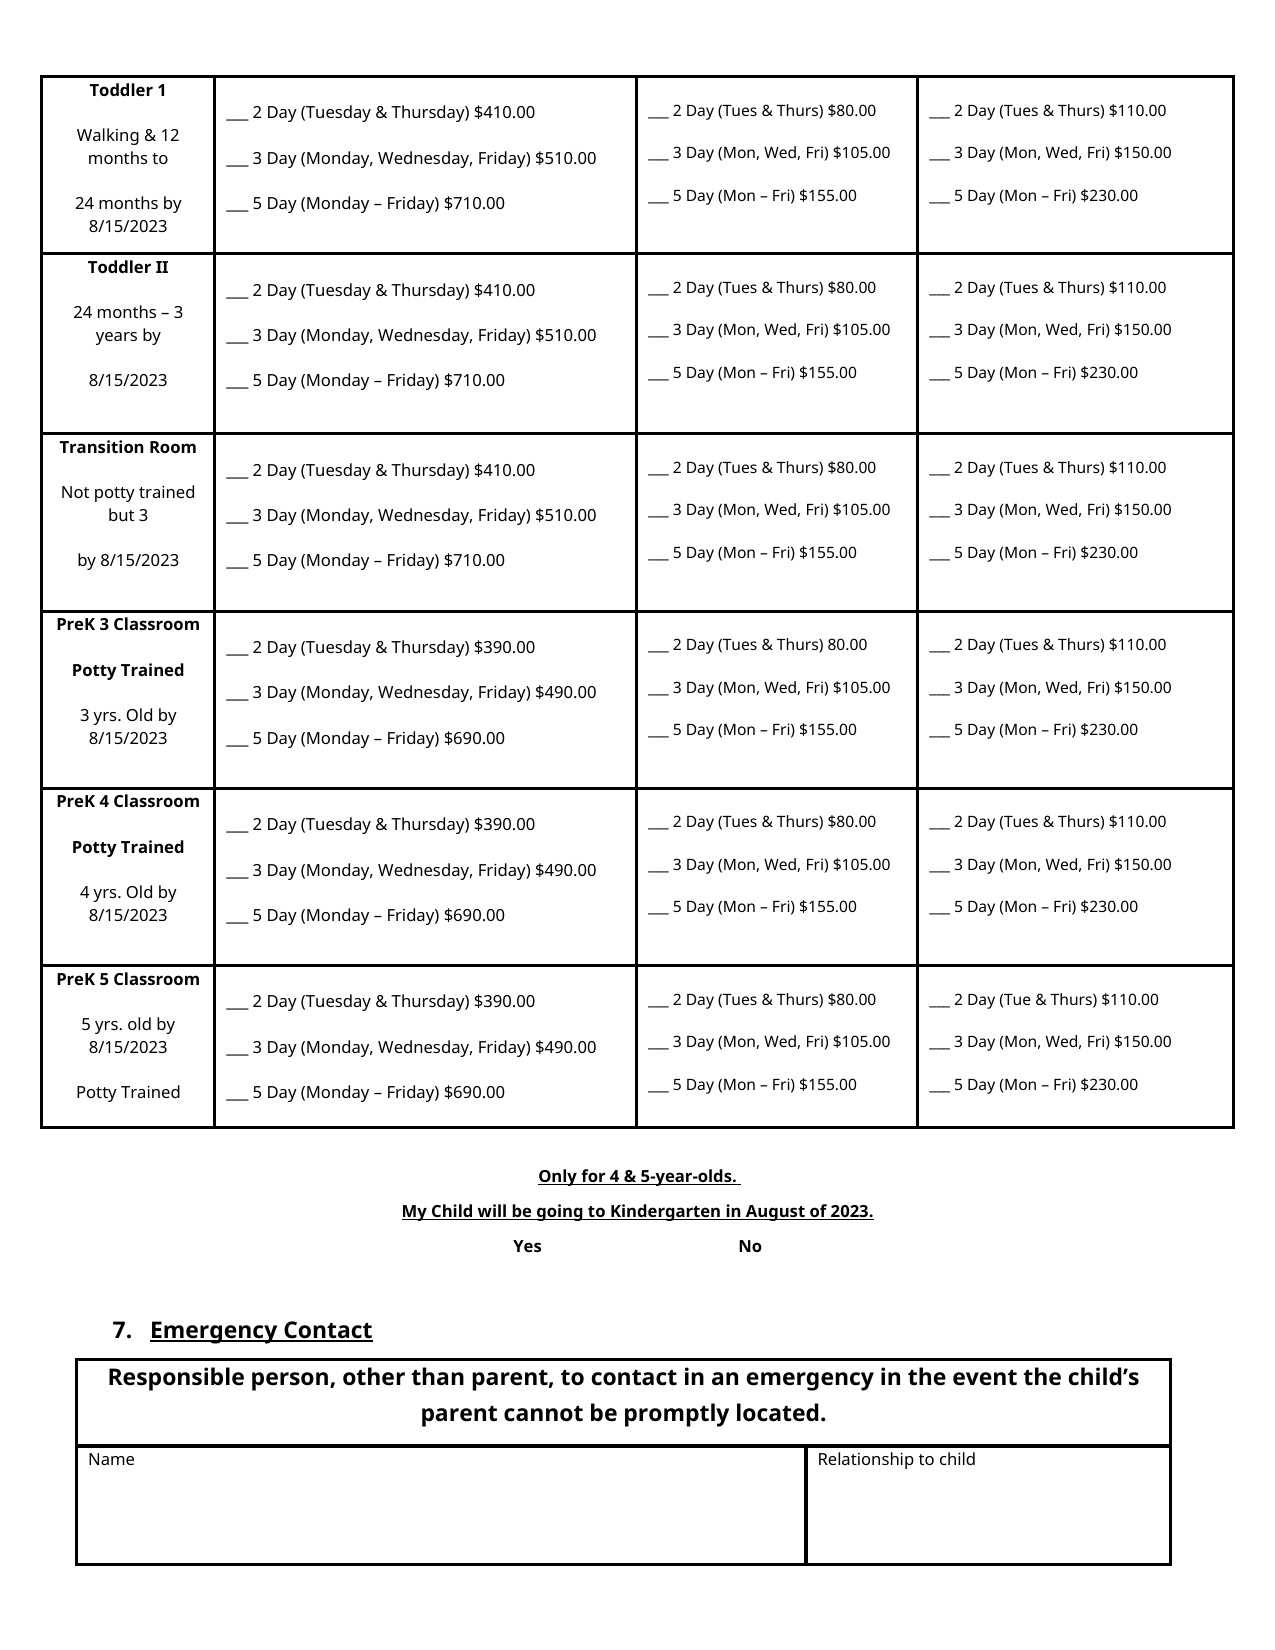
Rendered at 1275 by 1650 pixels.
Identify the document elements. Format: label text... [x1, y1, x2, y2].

table_cell ___ 2 Day (Tues & Thurs) $110.00 ___ 3 Day (Mon, Wed, Fri) $150.00 ___ 5 Day (Mon – Fri) $230.00 [919, 613, 1232, 787]
table_cell PreK 3 Classroom Potty Trained 3 yrs. Old by 8/15/2023 [43, 613, 213, 787]
table_cell ___ 2 Day (Tues & Thurs) $110.00 ___ 3 Day (Mon, Wed, Fri) $150.00 ___ 5 Day (Mon – Fri) $230.00 [919, 435, 1232, 609]
text Only for 4 & 5-year-olds. [75, 1164, 1200, 1187]
table_cell Toddler II 24 months – 3 years by 8/15/2023 [43, 255, 213, 432]
table_cell Relationship to child [808, 1448, 1169, 1563]
table_cell ___ 2 Day (Tues & Thurs) 80.00 ___ 3 Day (Mon, Wed, Fri) $105.00 ___ 5 Day (Mon – Fri) $155.00 [638, 613, 916, 787]
table_cell ___ 2 Day (Tues & Thurs) $80.00 ___ 3 Day (Mon, Wed, Fri) $105.00 ___ 5 Day (Mon – Fri) $155.00 [638, 790, 916, 964]
table_cell ___ 2 Day (Tuesday & Thursday) $410.00 ___ 3 Day (Monday, Wednesday, Friday) $510.00 ___ 5 Day (Monday – Friday) $710.00 [216, 78, 635, 252]
list Emergency Contact [112, 1314, 1200, 1345]
table_cell ___ 2 Day (Tues & Thurs) $80.00 ___ 3 Day (Mon, Wed, Fri) $105.00 ___ 5 Day (Mon – Fri) $155.00 [638, 967, 916, 1126]
table_cell ___ 2 Day (Tues & Thurs) $110.00 ___ 3 Day (Mon, Wed, Fri) $150.00 ___ 5 Day (Mon – Fri) $230.00 [919, 255, 1232, 432]
table_cell Name [78, 1448, 804, 1563]
table_cell ___ 2 Day (Tue & Thurs) $110.00 ___ 3 Day (Mon, Wed, Fri) $150.00 ___ 5 Day (Mon – Fri) $230.00 [919, 967, 1232, 1126]
table_cell ___ 2 Day (Tuesday & Thursday) $390.00 ___ 3 Day (Monday, Wednesday, Friday) $490.00 ___ 5 Day (Monday – Friday) $690.00 [216, 967, 635, 1126]
table_cell PreK 5 Classroom 5 yrs. old by 8/15/2023 Potty Trained [43, 967, 213, 1126]
table_cell ___ 2 Day (Tues & Thurs) $110.00 ___ 3 Day (Mon, Wed, Fri) $150.00 ___ 5 Day (Mon – Fri) $230.00 [919, 78, 1232, 252]
table_cell ___ 2 Day (Tues & Thurs) $110.00 ___ 3 Day (Mon, Wed, Fri) $150.00 ___ 5 Day (Mon – Fri) $230.00 [919, 790, 1232, 964]
table_cell Transition Room Not potty trained but 3 by 8/15/2023 [43, 435, 213, 609]
table_cell ___ 2 Day (Tues & Thurs) $80.00 ___ 3 Day (Mon, Wed, Fri) $105.00 ___ 5 Day (Mon – Fri) $155.00 [638, 255, 916, 432]
table_cell ___ 2 Day (Tues & Thurs) $80.00 ___ 3 Day (Mon, Wed, Fri) $105.00 ___ 5 Day (Mon – Fri) $155.00 [638, 435, 916, 609]
table_cell ___ 2 Day (Tuesday & Thursday) $390.00 ___ 3 Day (Monday, Wednesday, Friday) $490.00 ___ 5 Day (Monday – Friday) $690.00 [216, 790, 635, 964]
table_cell PreK 4 Classroom Potty Trained 4 yrs. Old by 8/15/2023 [43, 790, 213, 964]
table_cell ___ 2 Day (Tuesday & Thursday) $410.00 ___ 3 Day (Monday, Wednesday, Friday) $510.00 ___ 5 Day (Monday – Friday) $710.00 [216, 435, 635, 609]
text My Child will be going to Kindergarten in August of 2023. [75, 1200, 1200, 1222]
table_cell Toddler 1 Walking & 12 months to 24 months by 8/15/2023 [43, 78, 213, 252]
table_cell ___ 2 Day (Tuesday & Thursday) $410.00 ___ 3 Day (Monday, Wednesday, Friday) $510.00 ___ 5 Day (Monday – Friday) $710.00 [216, 255, 635, 432]
table_cell ___ 2 Day (Tues & Thurs) $80.00 ___ 3 Day (Mon, Wed, Fri) $105.00 ___ 5 Day (Mon – Fri) $155.00 [638, 78, 916, 252]
table_header Responsible person, other than parent, to contact in an emergency in the event the child’s parent cannot be promptly located. [78, 1361, 1169, 1444]
text Yes No [75, 1235, 1200, 1258]
table_cell ___ 2 Day (Tuesday & Thursday) $390.00 ___ 3 Day (Monday, Wednesday, Friday) $490.00 ___ 5 Day (Monday – Friday) $690.00 [216, 613, 635, 787]
